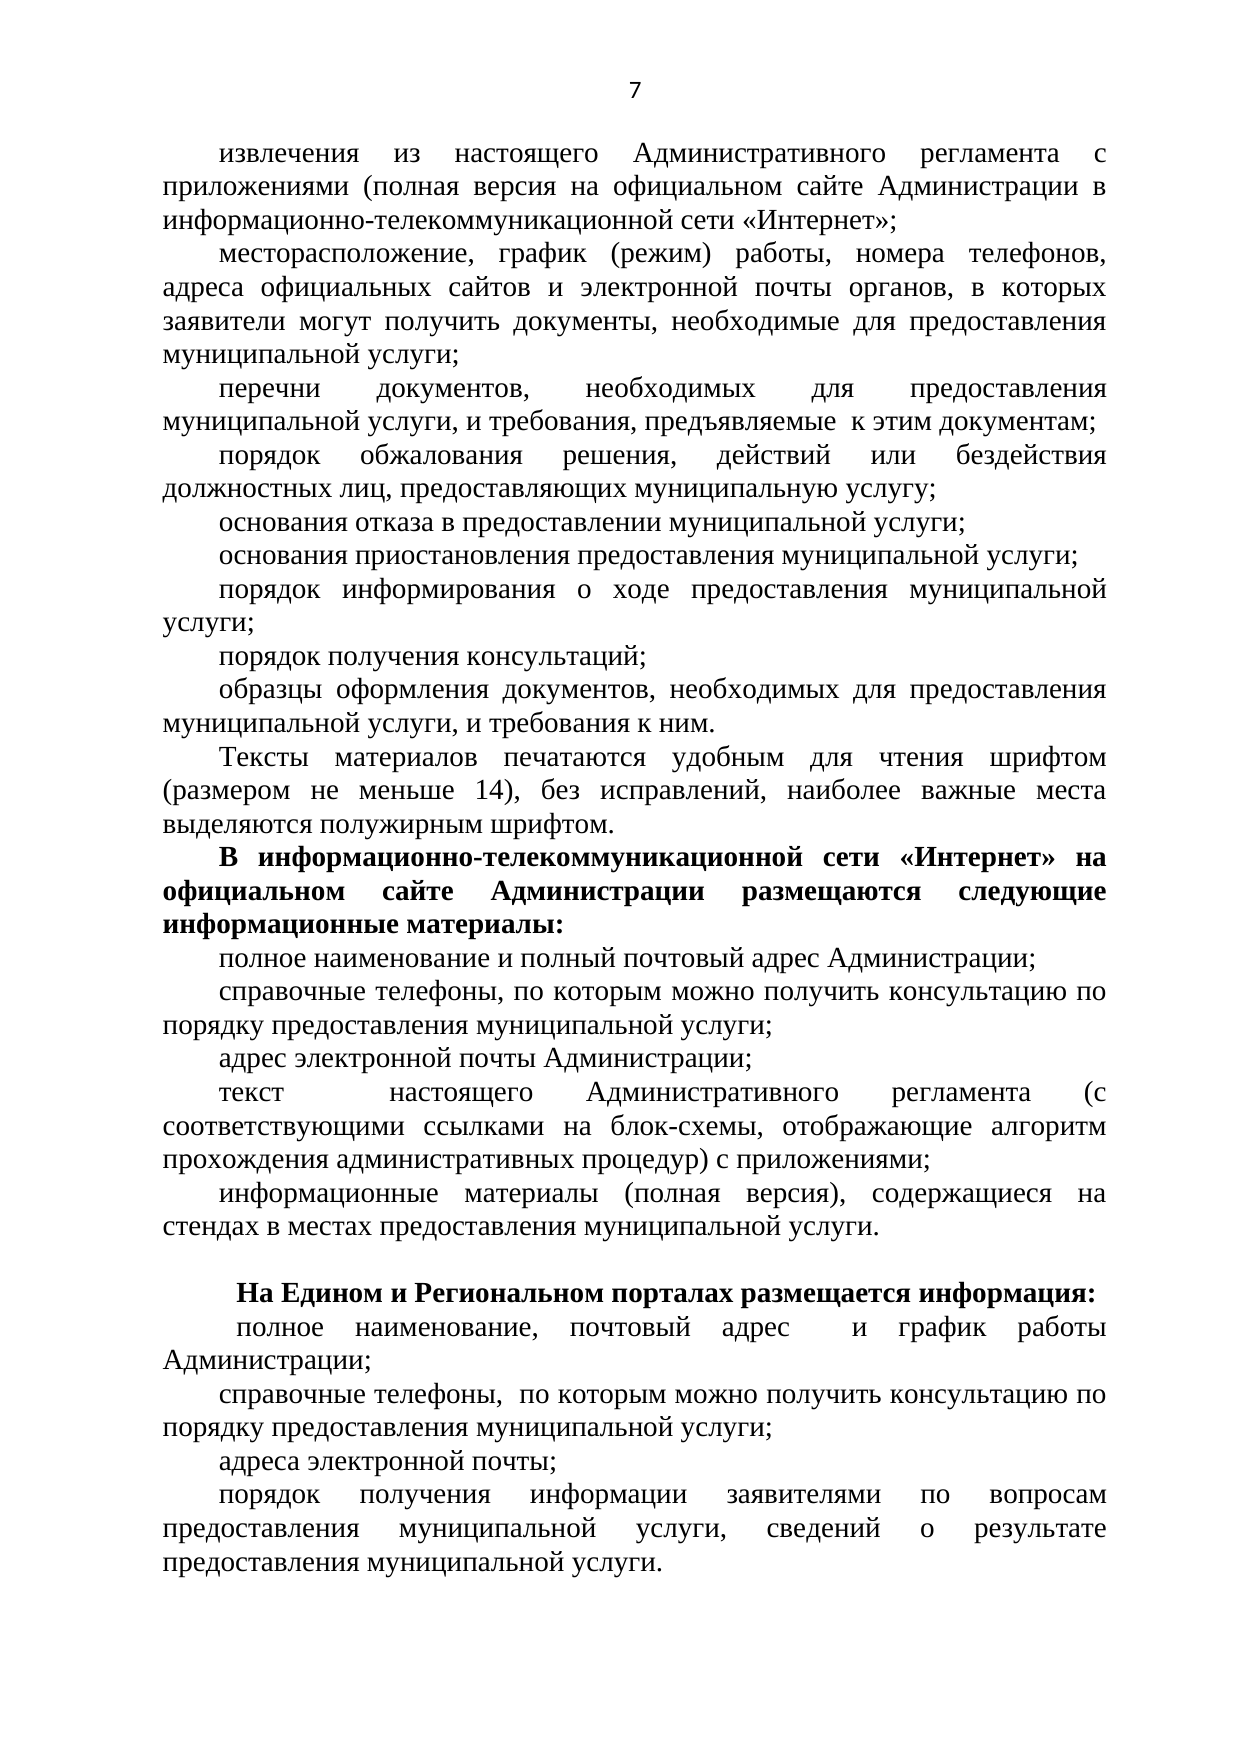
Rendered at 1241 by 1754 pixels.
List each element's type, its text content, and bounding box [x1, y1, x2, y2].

text порядок обжалования решения, действий или бездействия должностных лиц, предоставляющих муниципальную услугу; [162, 437, 1107, 504]
text полное наименование, почтовый адрес и график работы Администрации; [162, 1309, 1107, 1376]
text Тексты материалов печатаются удобным для чтения шрифтом (размером не меньше 14), без исправлений, наиболее важные места выделяются полужирным шрифтом. [162, 739, 1107, 839]
text адрес электронной почты Администрации; [162, 1041, 1107, 1074]
text адреса электронной почты; [162, 1443, 1107, 1477]
text полное наименование и полный почтовый адрес Администрации; [162, 940, 1107, 973]
text извлечения из настоящего Административного регламента с приложениями (полная версия на официальном сайте Администрации в информационно-телекоммуникационной сети «Интернет»; [162, 135, 1107, 236]
text порядок получения консультаций; [162, 638, 1107, 672]
text перечни документов, необходимых для предоставления муниципальной услуги, и требования, предъявляемые к этим документам; [162, 370, 1107, 437]
text месторасположение, график (режим) работы, номера телефонов, адреса официальных сайтов и электронной почты органов, в которых заявители могут получить документы, необходимые для предоставления муниципальной услуги; [162, 236, 1107, 370]
text образцы оформления документов, необходимых для предоставления муниципальной услуги, и требования к ним. [162, 672, 1107, 739]
text порядок информирования о ходе предоставления муниципальной услуги; [162, 571, 1107, 638]
text основания приостановления предоставления муниципальной услуги; [162, 537, 1107, 571]
text информационные материалы (полная версия), содержащиеся на стендах в местах предоставления муниципальной услуги. [162, 1175, 1107, 1242]
text основания отказа в предоставлении муниципальной услуги; [162, 504, 1107, 537]
text текст настоящего Административного регламента (с соответствующими ссылками на блок-схемы, отображающие алгоритм прохождения административных процедур) с приложениями; [162, 1074, 1107, 1175]
text На Едином и Региональном порталах размещается информация: [162, 1275, 1107, 1309]
text справочные телефоны, по которым можно получить консультацию по порядку предоставления муниципальной услуги; [162, 973, 1107, 1041]
text В информационно-телекоммуникационной сети «Интернет» на официальном сайте Администрации размещаются следующие информационные материалы: [162, 839, 1107, 940]
text справочные телефоны, по которым можно получить консультацию по порядку предоставления муниципальной услуги; [162, 1376, 1107, 1443]
text порядок получения информации заявителями по вопросам предоставления муниципальной услуги, сведений о результате предоставления муниципальной услуги. [162, 1477, 1107, 1577]
